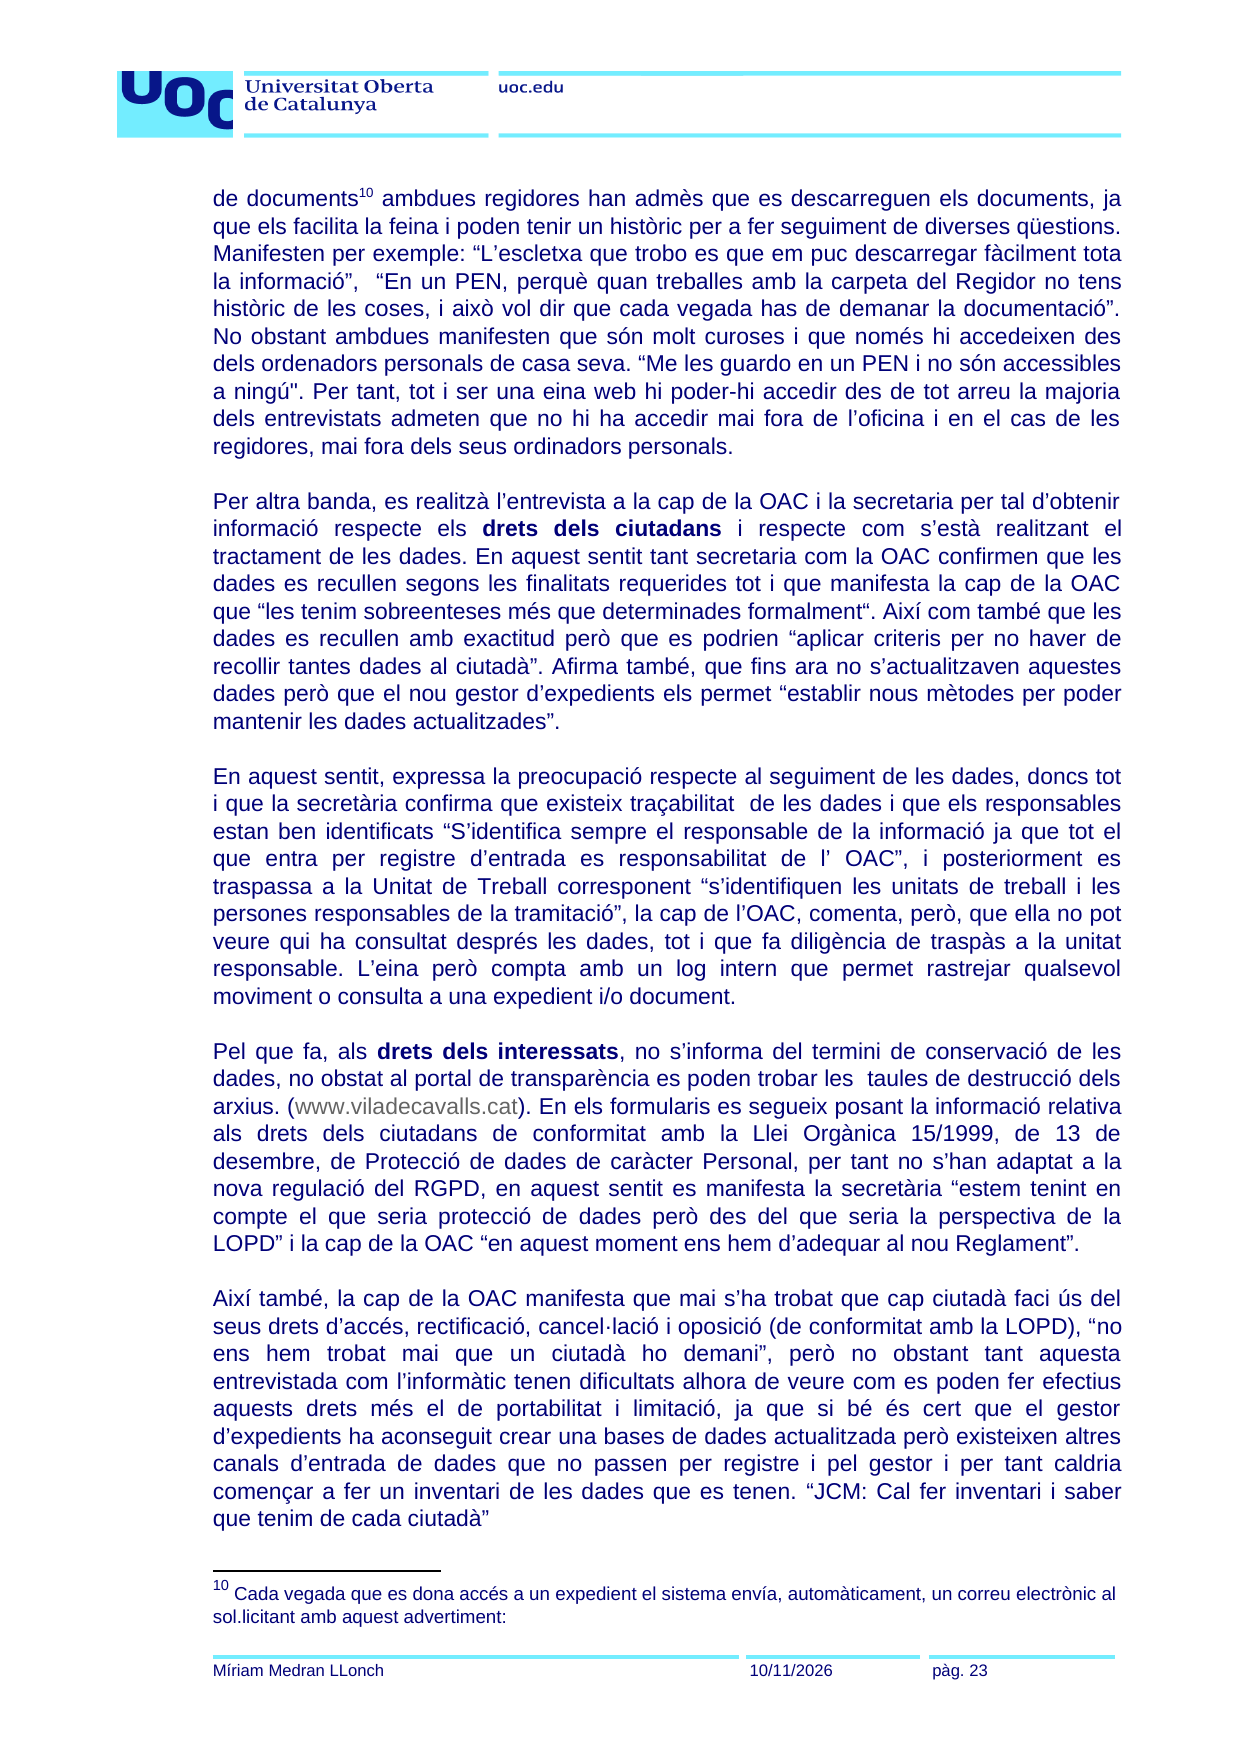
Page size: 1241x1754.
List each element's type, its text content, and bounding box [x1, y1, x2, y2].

picture [117, 71, 1122, 141]
text En aquest sentit, expressa la preocupació respecte al seguiment de les dades, doncs tot i que la secretària confirma que existeix traçabilitat de les dades i que els responsables estan ben identificats “S’identifica sempre el responsable de la informació ja que tot el que entra per registre d’entrada es responsabilitat de l’ OAC”, i posteriorment es traspassa a la Unitat de Treball corresponent “s’identifiquen les unitats de treball i les persones responsables de la tramitació”, la cap de l’OAC, comenta, però, que ella no pot veure qui ha consultat després les dades, tot i que fa diligència de traspàs a la unitat responsable. L’eina però compta amb un log intern que permet rastrejar qualsevol moviment o consulta a una expedient i/o document. [213, 762, 1122, 1010]
text Per altra banda, es realitzà l’entrevista a la cap de la OAC i la secretaria per tal d’obtenir informació respecte els drets dels ciutadans i respecte com s’està realitzant el tractament de les dades. En aquest sentit tant secretaria com la OAC confirmen que les dades es recullen segons les finalitats requerides tot i que manifesta la cap de la OAC que “les tenim sobreenteses més que determinades formalment“. Així com també que les dades es recullen amb exactitud però que es podrien “aplicar criteris per no haver de recollir tantes dades al ciutadà”. Afirma també, que fins ara no s’actualitzaven aquestes dades però que el nou gestor d’expedients els permet “establir nous mètodes per poder mantenir les dades actualitzades”. [213, 487, 1122, 735]
text Pel que fa, als drets dels interessats, no s’informa del termini de conservació de les dades, no obstat al portal de transparència es poden trobar les taules de destrucció dels arxius. (www.viladecavalls.cat). En els formularis es segueix posant la informació relativa als drets dels ciutadans de conformitat amb la Llei Orgànica 15/1999, de 13 de desembre, de Protecció de dades de caràcter Personal, per tant no s’han adaptat a la nova regulació del RGPD, en aquest sentit es manifesta la secretària “estem tenint en compte el que seria protecció de dades però des del que seria la perspectiva de la LOPD” i la cap de la OAC “en aquest moment ens hem d’adequar al nou Reglament”. [213, 1037, 1122, 1257]
text Així també, la cap de la OAC manifesta que mai s’ha trobat que cap ciutadà faci ús del seus drets d’accés, rectificació, cancel·lació i oposició (de conformitat amb la LOPD), “no ens hem trobat mai que un ciutadà ho demani”, però no obstant tant aquesta entrevistada com l’informàtic tenen dificultats alhora de veure com es poden fer efectius aquests drets més el de portabilitat i limitació, ja que si bé és cert que el gestor d’expedients ha aconseguit crear una bases de dades actualitzada però existeixen altres canals d’entrada de dades que no passen per registre i pel gestor i per tant caldria començar a fer un inventari de les dades que es tenen. “JCM: Cal fer inventari i saber que tenim de cada ciutadà” [213, 1285, 1122, 1532]
